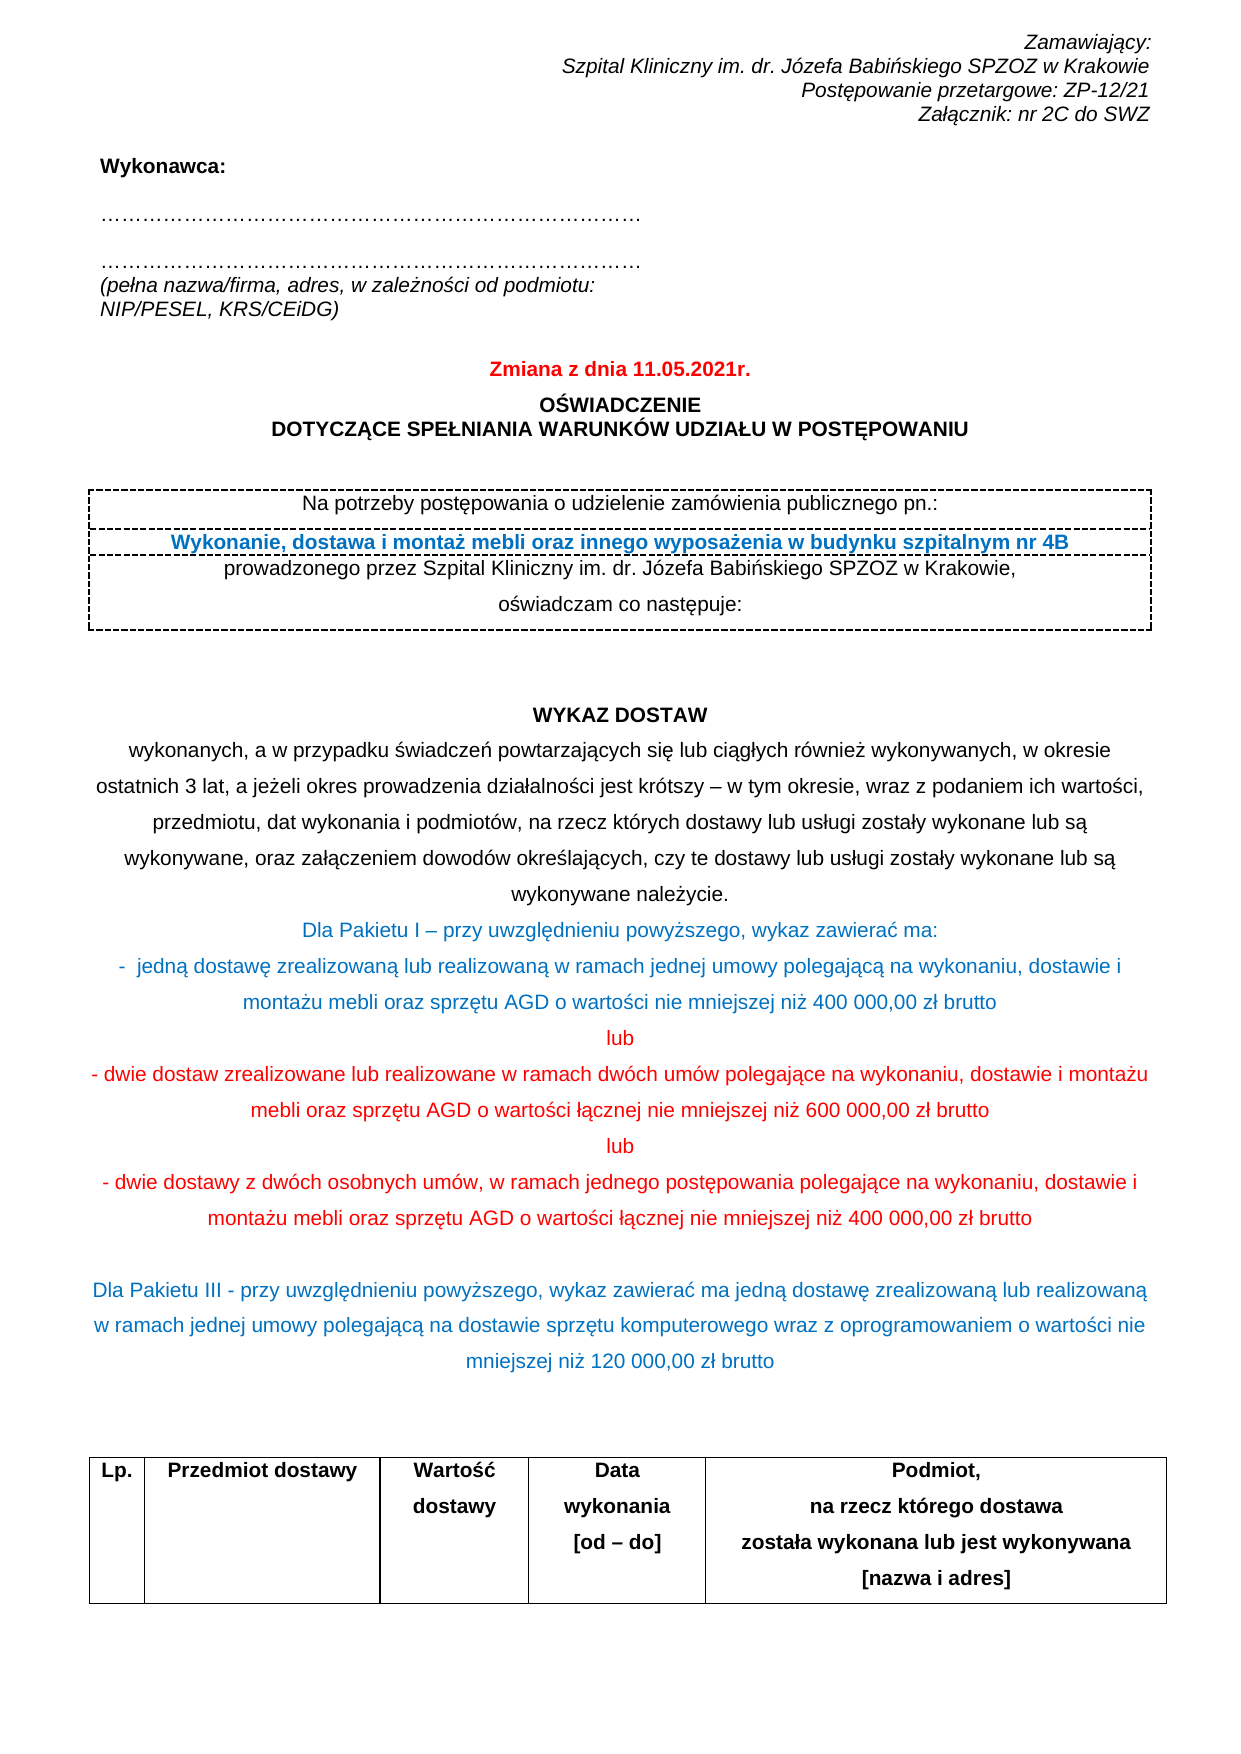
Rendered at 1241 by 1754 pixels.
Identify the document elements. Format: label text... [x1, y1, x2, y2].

text Dla Pakietu I – przy uwzględnieniu powyższego, wykaz zawierać ma: [89, 918, 1152, 942]
text Zmiana z dnia 11.05.2021r. [89, 357, 1152, 381]
table_header Podmiot, na rzecz którego dostawa została wykonana lub jest wykonywana [nazwa i adres] [706, 1458, 1166, 1603]
table_cell …………………………………………………………………… [89, 225, 653, 273]
table_cell Wykonanie, dostawa i montaż mebli oraz innego wyposażenia w budynku szpitalnym nr 4B [89, 528, 1151, 553]
table_header Data wykonania [od – do] [529, 1458, 705, 1603]
table_cell prowadzonego przez Szpital Kliniczny im. dr. Józefa Babińskiego SPZOZ w Krakowie, oświadczam co następuje: [89, 554, 1151, 628]
text OŚWIADCZENIE [89, 393, 1152, 417]
text Dla Pakietu III - przy uwzględnieniu powyższego, wykaz zawierać ma jedną dostawę zrealizowaną lub realizowaną w ramach jednej umowy polegającą na dostawie sprzętu komputerowego wraz z oprogramowaniem o wartości nie mniejszej niż 120 000,00 zł brutto [89, 1277, 1152, 1373]
table_header Wartość dostawy [381, 1458, 528, 1603]
table_cell …………………………………………………………………… [89, 178, 653, 225]
table_cell (pełna nazwa/firma, adres, w zależności od podmiotu: NIP/PESEL, KRS/CEiDG) [89, 273, 653, 321]
table_header Lp. [90, 1458, 144, 1603]
table_header Na potrzeby postępowania o udzielenie zamówienia publicznego pn.: [89, 489, 1151, 527]
text - dwie dostaw zrealizowane lub realizowane w ramach dwóch umów polegające na wykonaniu, dostawie i montażu mebli oraz sprzętu AGD o wartości łącznej nie mniejszej niż 600 000,00 zł brutto [89, 1062, 1152, 1122]
table_header Przedmiot dostawy [145, 1458, 379, 1603]
text DOTYCZĄCE SPEŁNIANIA WARUNKÓW UDZIAŁU W POSTĘPOWANIU [89, 417, 1152, 441]
text - dwie dostawy z dwóch osobnych umów, w ramach jednego postępowania polegające na wykonaniu, dostawie i montażu mebli oraz sprzętu AGD o wartości łącznej nie mniejszej niż 400 000,00 zł brutto [89, 1169, 1152, 1229]
text - jedną dostawę zrealizowaną lub realizowaną w ramach jednej umowy polegającą na wykonaniu, dostawie i montażu mebli oraz sprzętu AGD o wartości nie mniejszej niż 400 000,00 zł brutto [89, 954, 1152, 1014]
text lub [89, 1134, 1152, 1158]
text WYKAZ DOSTAW [89, 702, 1152, 726]
table_header Wykonawca: [89, 154, 653, 177]
text lub [89, 1026, 1152, 1050]
text wykonanych, a w przypadku świadczeń powtarzających się lub ciągłych również wykonywanych, w okresie ostatnich 3 lat, a jeżeli okres prowadzenia działalności jest krótszy – w tym okresie, wraz z podaniem ich wartości, przedmiotu, dat wykonania i podmiotów, na rzecz których dostawy lub usługi zostały wykonane lub są wykonywane, oraz załączeniem dowodów określających, czy te dostawy lub usługi zostały wykonane lub są wykonywane należycie. [89, 738, 1152, 906]
